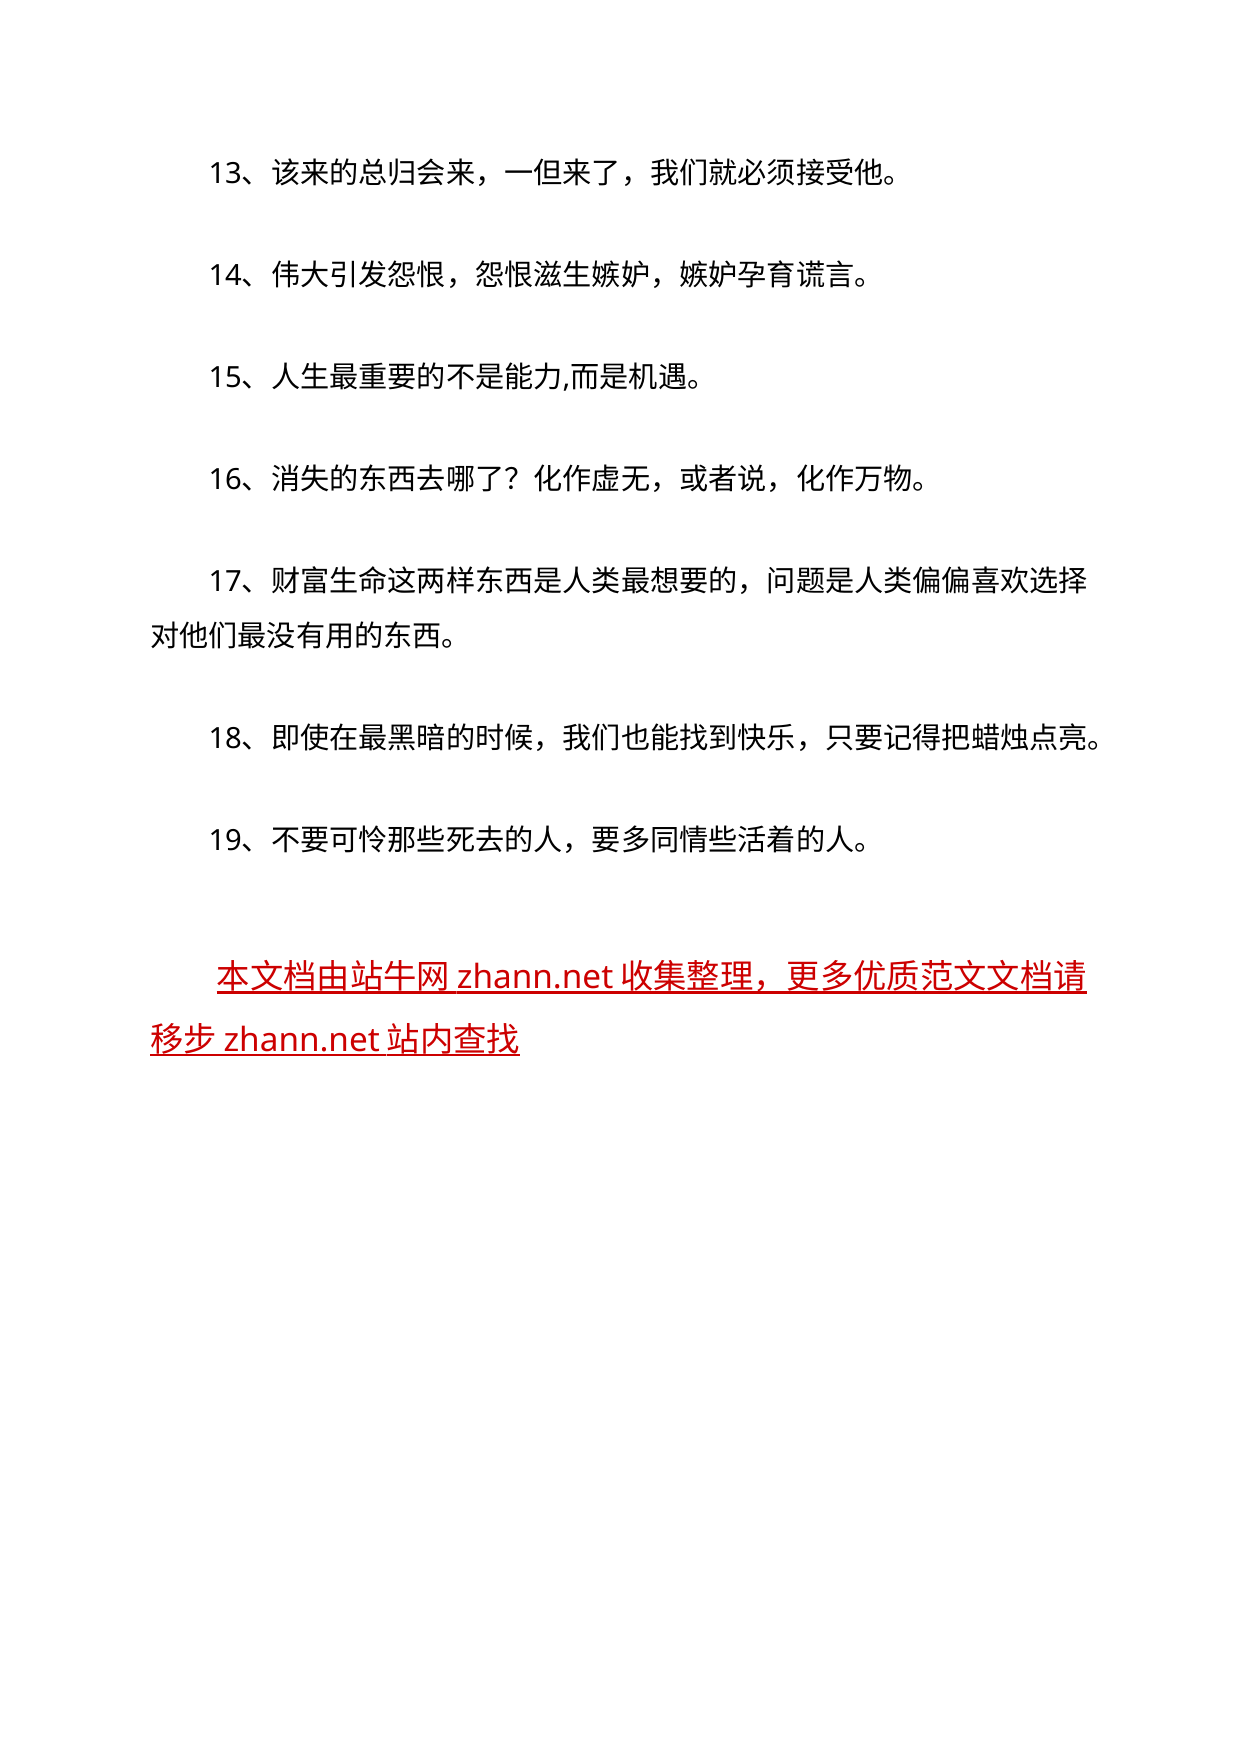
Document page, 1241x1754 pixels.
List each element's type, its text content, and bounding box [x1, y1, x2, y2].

text 18、即使在最黑暗的时候，我们也能找到快乐，只要记得把蜡烛点亮。 [150, 715, 1090, 757]
text 16、消失的东西去哪了？化作虚无，或者说，化作万物。 [150, 456, 1090, 498]
text 15、人生最重要的不是能力,而是机遇。 [150, 354, 1090, 396]
text 13、该来的总归会来，一但来了，我们就必须接受他。 [150, 150, 1090, 192]
text 本文档由站牛网zhann.net收集整理，更多优质范文文档请移步zhann.net站内查找 [150, 950, 1090, 1061]
text 19、不要可怜那些死去的人，要多同情些活着的人。 [150, 817, 1090, 859]
text 14、伟大引发怨恨，怨恨滋生嫉妒，嫉妒孕育谎言。 [150, 252, 1090, 294]
text 17、财富生命这两样东西是人类最想要的，问题是人类偏偏喜欢选择对他们最没有用的东西。 [150, 558, 1090, 655]
